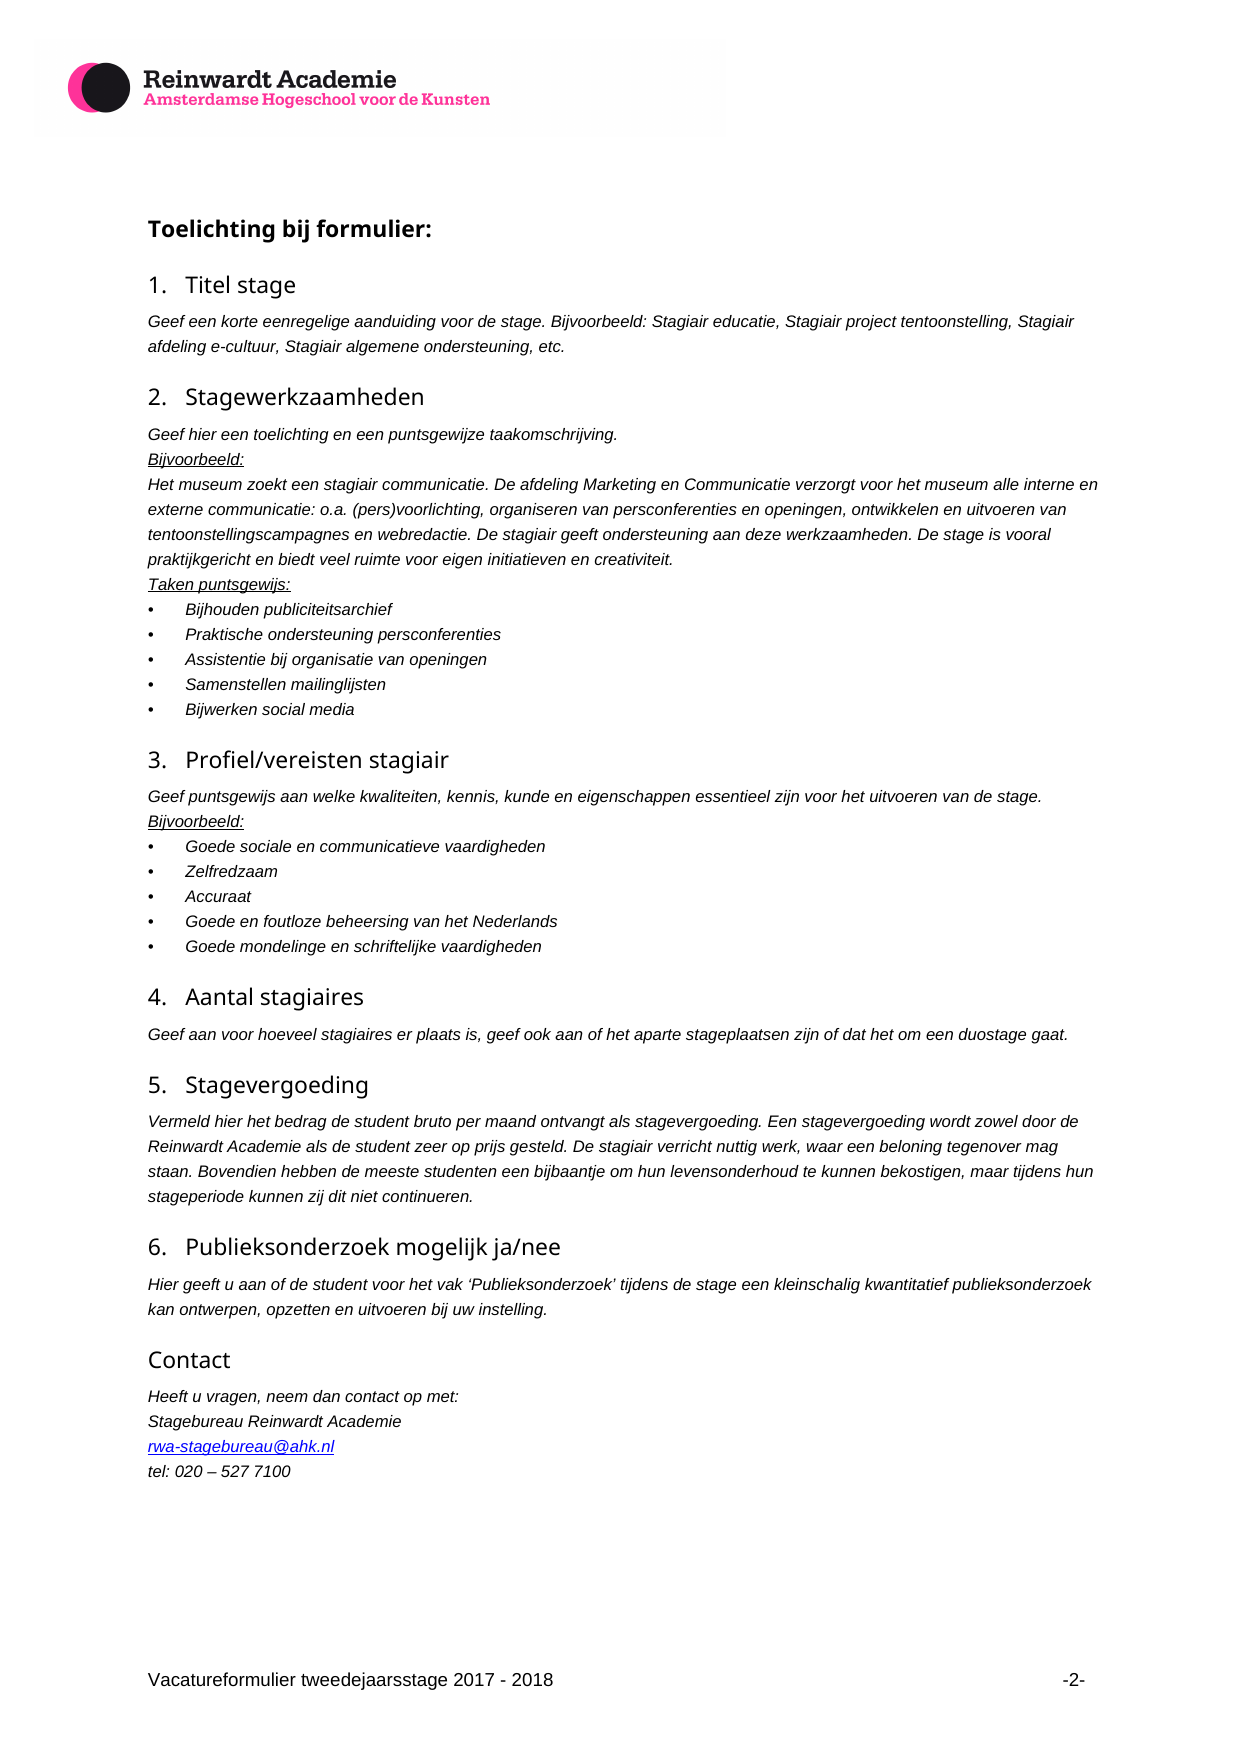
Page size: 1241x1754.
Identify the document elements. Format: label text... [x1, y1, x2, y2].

text Het museum zoekt een stagiair communicatie. De afdeling Marketing en Communicatie verzorgt voor het museum alle interne en externe communicatie: o.a. (pers)voorlichting, organiseren van persconferenties en openingen, ontwikkelen en uitvoeren van tentoonstellingscampagnes en webredactie. De stagiair geeft ondersteuning aan deze werkzaamheden. De stage is vooral praktijkgericht en biedt veel ruimte voor eigen initiatieven en creativiteit. [148, 469, 1106, 569]
text Vermeld hier het bedrag de student bruto per maand ontvangt als stagevergoeding. Een stagevergoeding wordt zowel door de Reinwardt Academie als de student zeer op prijs gesteld. De stagiair verricht nuttig werk, waar een beloning tegenover mag staan. Bovendien hebben de meeste studenten een bijbaantje om hun levensonderhoud te kunnen bekostigen, maar tijdens hun stageperiode kunnen zij dit niet continueren. [148, 1106, 1106, 1206]
text Bijvoorbeeld: [148, 806, 1106, 831]
subtitle Publieksonderzoek mogelijk ja/nee [148, 1231, 1106, 1262]
picture [33, 39, 726, 137]
subtitle Aantal stagiaires [148, 981, 1106, 1012]
text Geef aan voor hoeveel stagiaires er plaats is, geef ook aan of het aparte stageplaatsen zijn of dat het om een duostage gaat. [148, 1019, 1106, 1044]
text Hier geeft u aan of de student voor het vak ‘Publieksonderzoek’ tijdens de stage een kleinschalig kwantitatief publieksonderzoek kan ontwerpen, opzetten en uitvoeren bij uw instelling. [148, 1269, 1106, 1319]
subtitle Titel stage [148, 269, 1106, 300]
text Geef een korte eenregelige aanduiding voor de stage. Bijvoorbeeld: Stagiair educatie, Stagiair project tentoonstelling, Stagiair afdeling e-cultuur, Stagiair algemene ondersteuning, etc. [148, 306, 1106, 356]
list Samenstellen mailinglijsten [148, 669, 1106, 694]
list Zelfredzaam [148, 856, 1106, 881]
list Goede sociale en communicatieve vaardigheden [148, 831, 1106, 856]
list Bijhouden publiciteitsarchief [148, 594, 1106, 619]
subtitle Contact [148, 1344, 1106, 1375]
list Goede mondelinge en schriftelijke vaardigheden [148, 931, 1106, 956]
list Assistentie bij organisatie van openingen [148, 644, 1106, 669]
list Praktische ondersteuning persconferenties [148, 619, 1106, 644]
list Goede en foutloze beheersing van het Nederlands [148, 906, 1106, 931]
subtitle Toelichting bij formulier: [148, 212, 1106, 244]
text Bijvoorbeeld: [148, 444, 1106, 469]
text tel: 020 – 527 7100 [148, 1456, 1106, 1481]
subtitle Profiel/vereisten stagiair [148, 744, 1106, 775]
text Stagebureau Reinwardt Academie [148, 1406, 1106, 1431]
list Bijwerken social media [148, 694, 1106, 719]
list Accuraat [148, 881, 1106, 906]
subtitle Stagewerkzaamheden [148, 381, 1106, 412]
text Taken puntsgewijs: [148, 569, 1106, 594]
text rwa-stagebureau@ahk.nl [148, 1431, 1106, 1456]
subtitle Stagevergoeding [148, 1069, 1106, 1100]
text Heeft u vragen, neem dan contact op met: [148, 1381, 1106, 1406]
text Geef puntsgewijs aan welke kwaliteiten, kennis, kunde en eigenschappen essentieel zijn voor het uitvoeren van de stage. [148, 781, 1106, 806]
text Geef hier een toelichting en een puntsgewijze taakomschrijving. [148, 419, 1106, 444]
